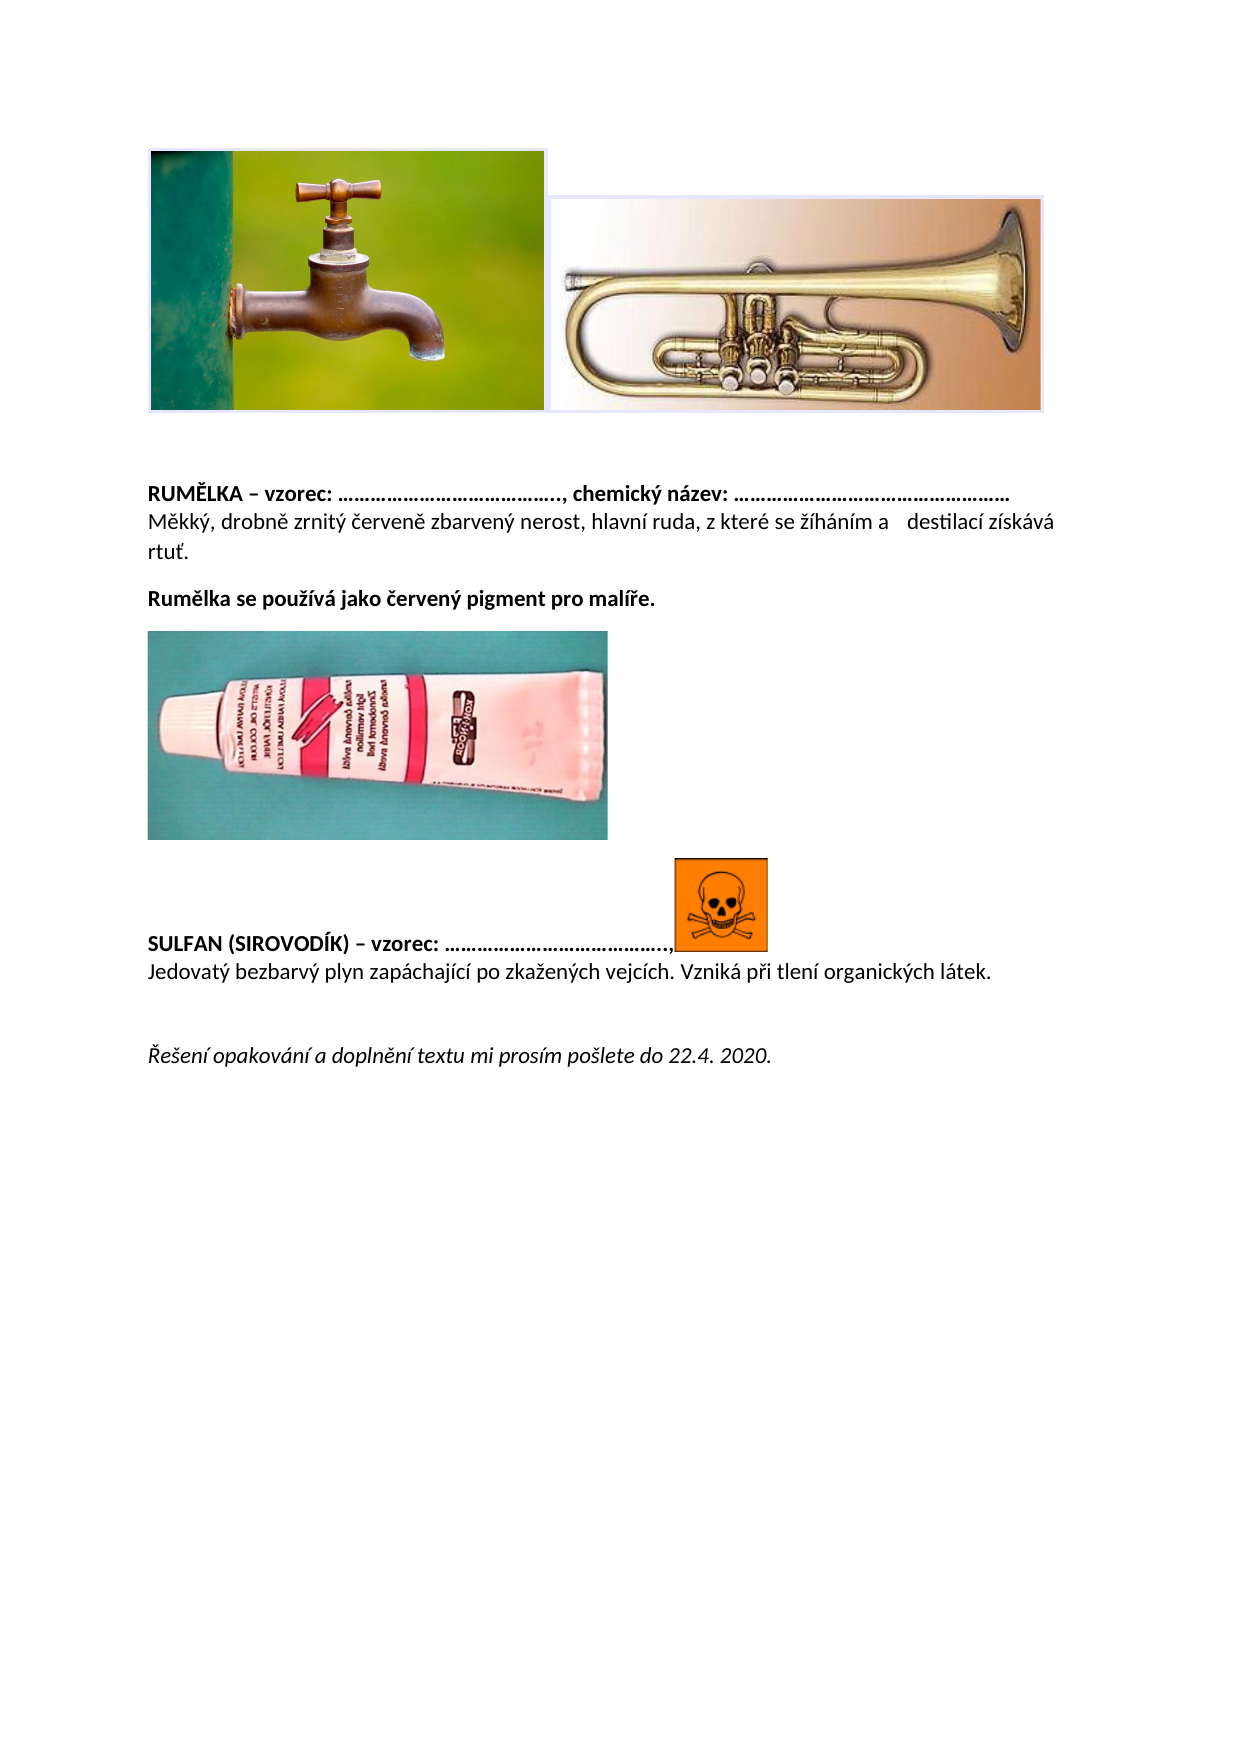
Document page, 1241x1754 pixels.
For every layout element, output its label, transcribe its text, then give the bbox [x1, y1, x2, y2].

picture [551, 199, 1041, 410]
picture [147, 631, 608, 840]
text Měkký, drobně zrnitý červeně zbarvený nerost, hlavní ruda, z které se žíháním a destilací získává rtuť. [148, 507, 1093, 565]
text Řešení opakování a doplnění textu mi prosím pošlete do 22.4. 2020. [148, 1041, 1093, 1069]
text RUMĚLKA – vzorec: ………………………………….., chemický název: …………………………………………… [148, 479, 1093, 507]
picture [151, 151, 544, 410]
text Rumělka se používá jako červený pigment pro malíře. [148, 584, 1093, 612]
text Jedovatý bezbarvý plyn zapáchající po zkažených vejcích. Vzniká při tlení organických látek. [148, 957, 1093, 985]
text SULFAN (SIROVODÍK) – vzorec: ………………………………….., [148, 858, 1093, 957]
